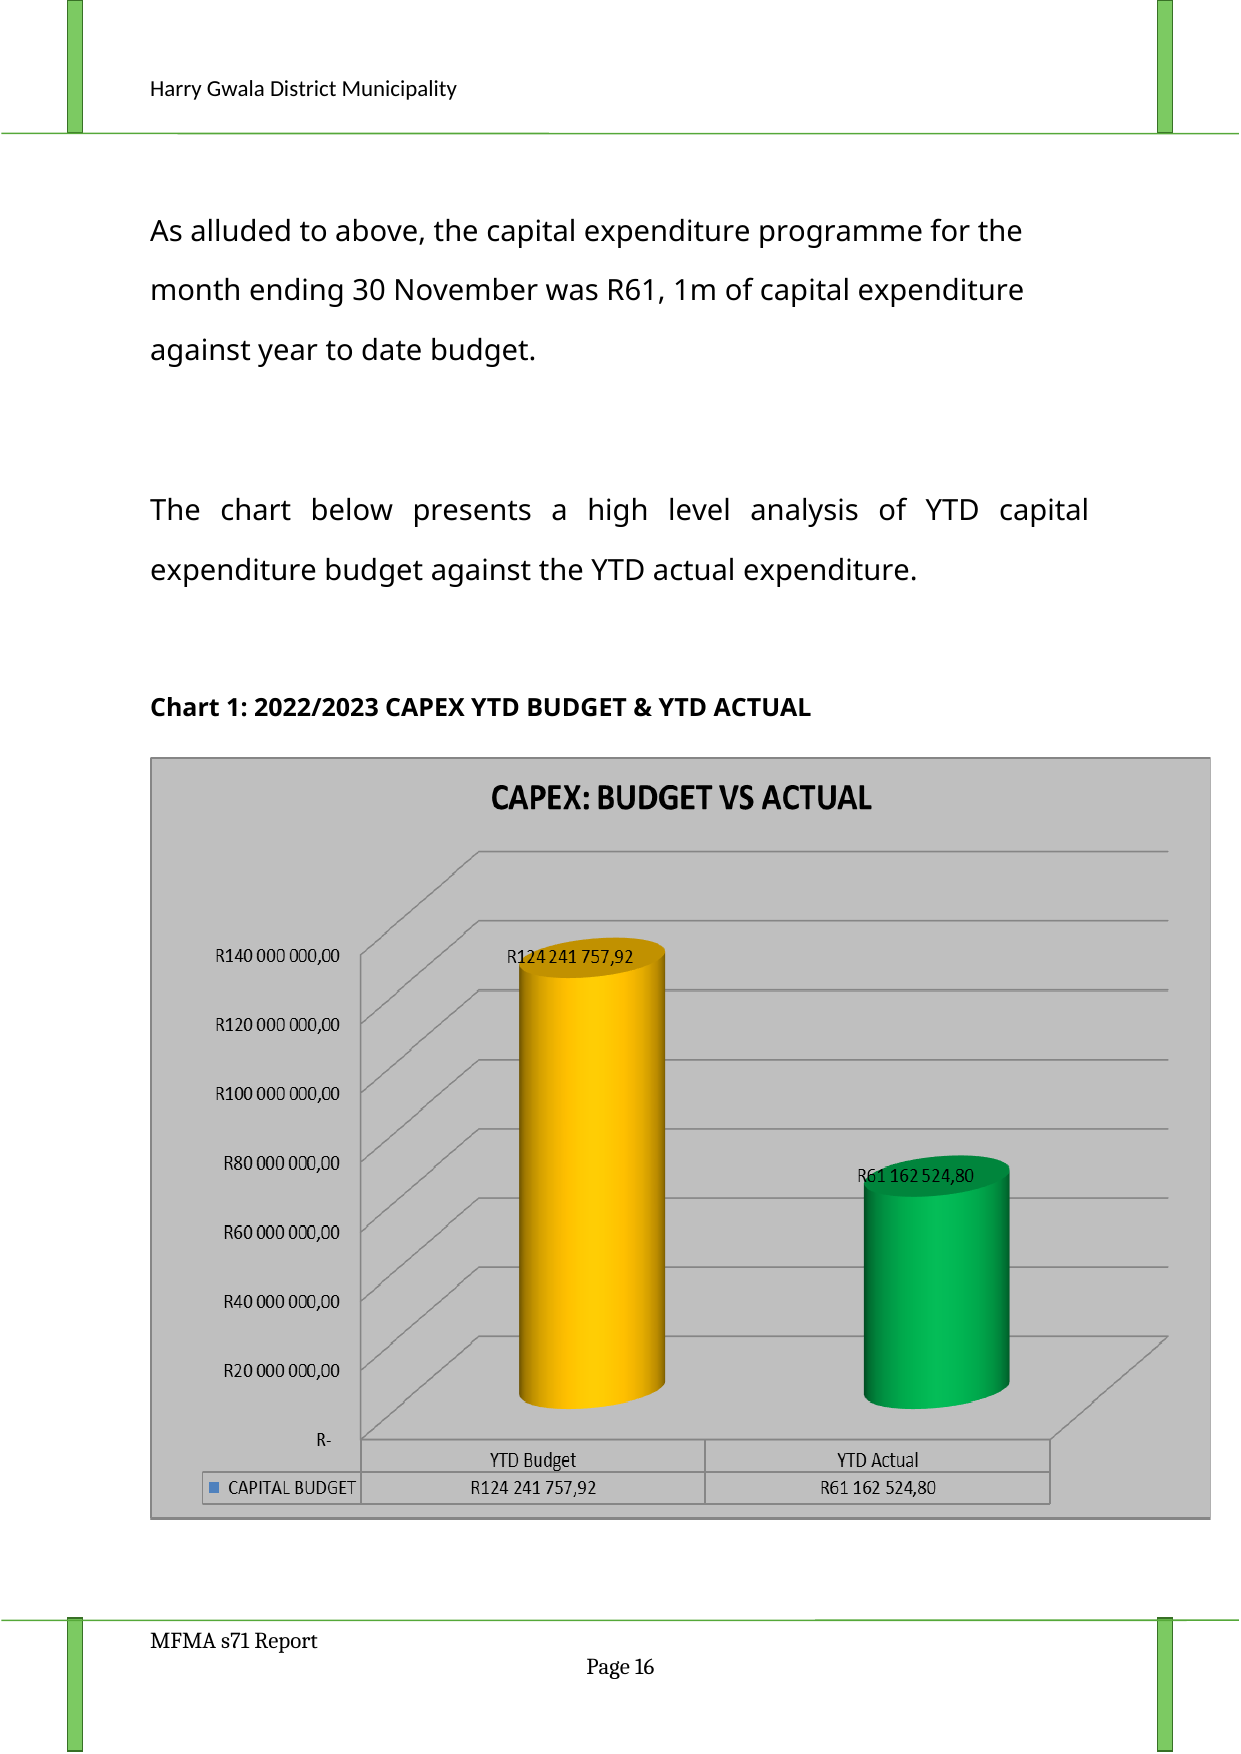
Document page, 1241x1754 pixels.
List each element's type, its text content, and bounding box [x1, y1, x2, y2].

picture [150, 757, 1211, 1520]
text As alluded to above, the capital expenditure programme for the month ending 30 November was R61, 1m of capital expenditure against year to date budget. [150, 210, 1090, 369]
text The chart below presents a high level analysis of YTD capital expenditure budget against the YTD actual expenditure. [150, 489, 1090, 589]
text Chart 1: 2022/2023 CAPEX YTD BUDGET & YTD ACTUAL [150, 689, 1090, 723]
